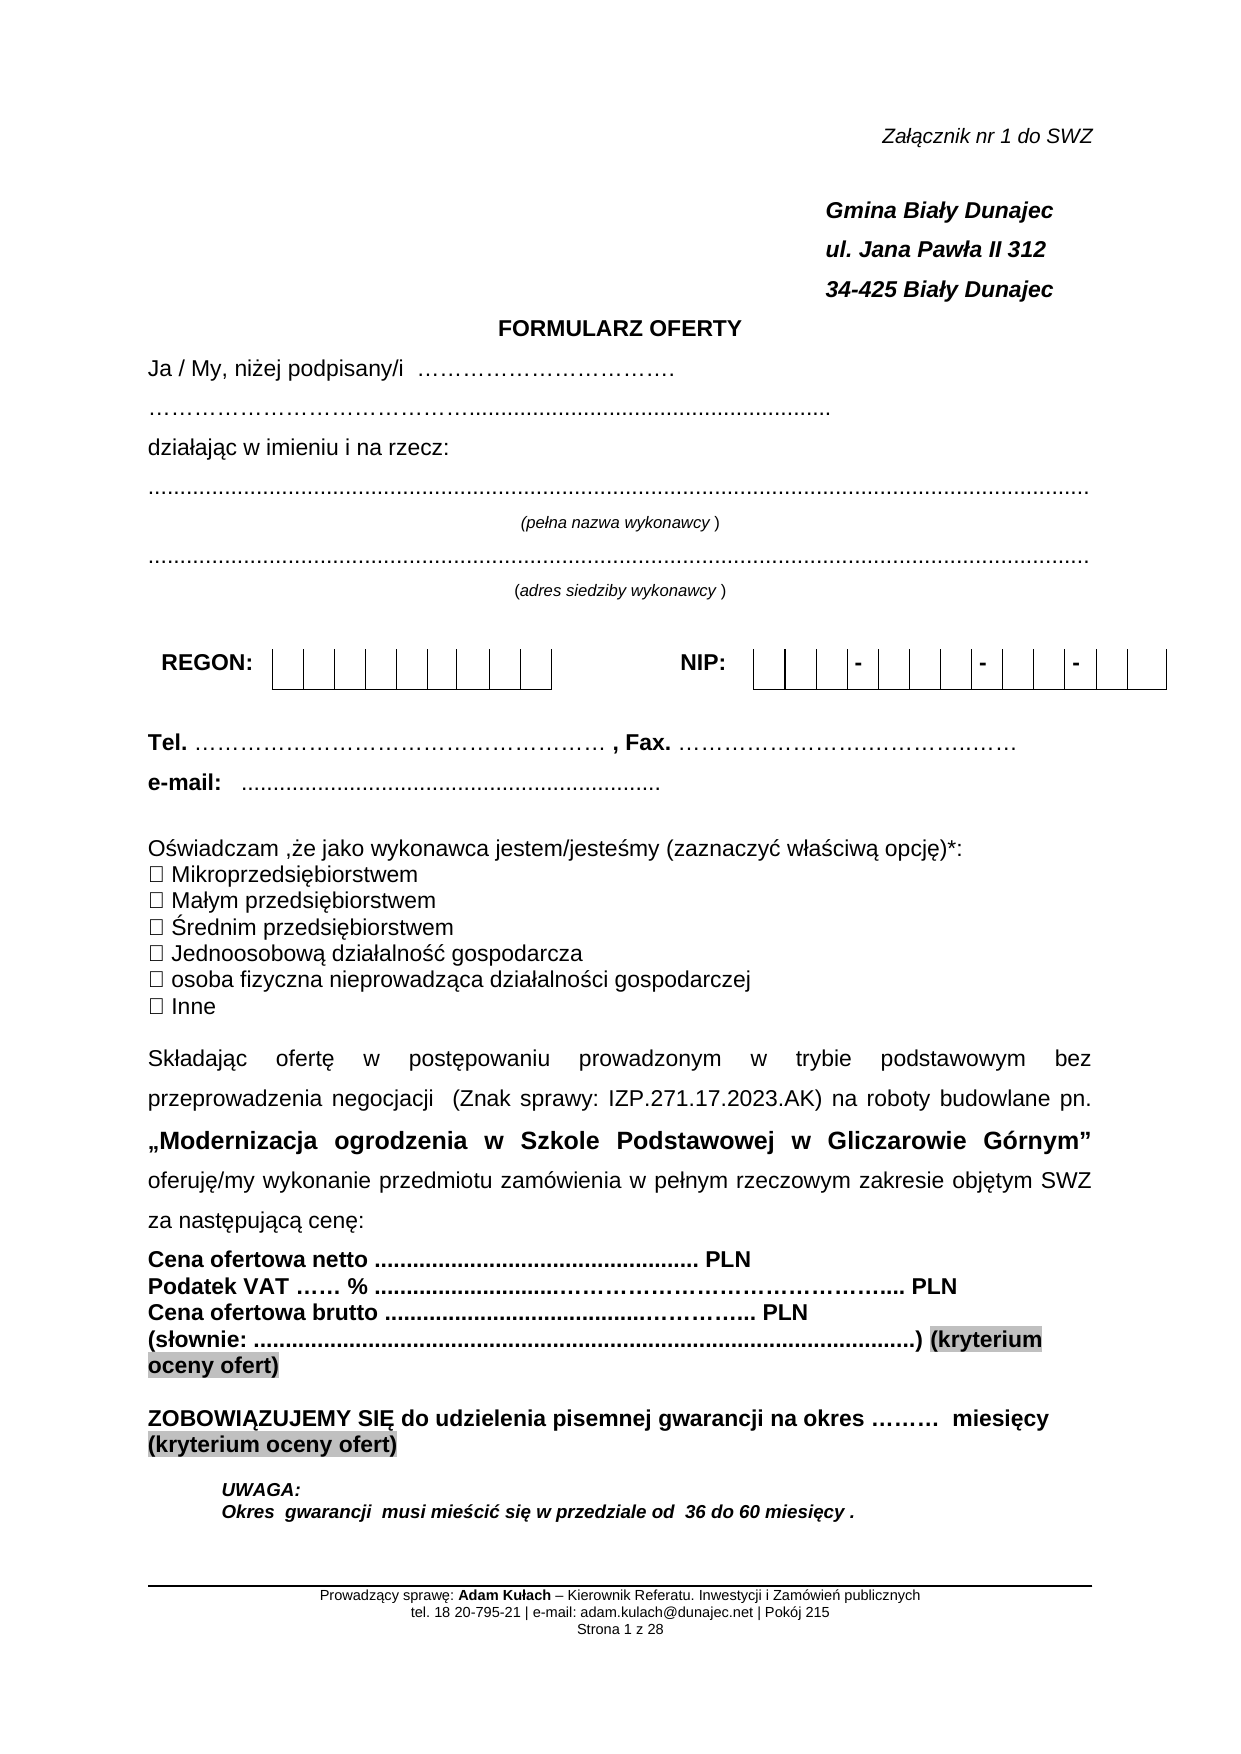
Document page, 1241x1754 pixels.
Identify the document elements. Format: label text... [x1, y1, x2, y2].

table_header - [972, 649, 1002, 689]
text  Małym przedsiębiorstwem [148, 887, 1092, 914]
text 34-425 Biały Dunajec [724, 276, 1092, 302]
text e-mail: .................................................................. [148, 769, 1092, 795]
text .................................................................................................................................................... [148, 473, 1092, 500]
table_header [521, 649, 551, 689]
text Cena ofertowa brutto .........................................…………... PLN [148, 1299, 1092, 1326]
table_header [1097, 649, 1127, 689]
text (słownie: ........................................................................................................) (kryterium oceny ofert) [148, 1326, 1092, 1378]
text Gmina Biały Dunajec [724, 197, 1092, 223]
table_header [817, 649, 847, 689]
table_header [490, 649, 520, 689]
table_header [304, 649, 334, 689]
text ul. Jana Pawła II 312 [724, 236, 1092, 263]
text Podatek VAT …… % .............................…………………………………….... PLN [148, 1273, 1092, 1299]
text  Inne [148, 993, 1092, 1019]
table_header [879, 649, 909, 689]
text .................................................................................................................................................... [148, 542, 1092, 568]
table_header [273, 649, 303, 689]
table_header [754, 649, 784, 689]
text  Mikroprzedsiębiorstwem [148, 861, 1092, 887]
table_header [397, 649, 427, 689]
table_header [941, 649, 971, 689]
text (adres siedziby wykonawcy ) [148, 581, 1092, 600]
table_header [335, 649, 365, 689]
table_header [910, 649, 940, 689]
table_header [457, 649, 489, 689]
table_header - [1065, 649, 1096, 689]
table_header [1034, 649, 1064, 689]
text ZOBOWIĄZUJEMY SIĘ do udzielenia pisemnej gwarancji na okres ……… miesięcy (kryterium oceny ofert) [148, 1404, 1092, 1457]
text Tel. ……………………………………………… , Fax. …………………….…………..…… [148, 729, 1092, 756]
table_header [366, 649, 396, 689]
text Oświadczam ,że jako wykonawca jestem/jesteśmy (zaznaczyć właściwą opcję)*: [148, 834, 1092, 861]
table_header - [848, 649, 878, 689]
table_header [786, 649, 816, 689]
table_header [428, 649, 456, 689]
text Cena ofertowa netto ................................................... PLN [148, 1246, 1092, 1273]
text  osoba fizyczna nieprowadząca działalności gospodarczej [148, 966, 1092, 993]
table_header REGON: [148, 649, 272, 689]
text FORMULARZ OFERTY [148, 315, 1092, 342]
table_header [1128, 649, 1166, 689]
text UWAGA: [221, 1479, 1092, 1500]
text Składając ofertę w postępowaniu prowadzonym w trybie podstawowym bez przeprowadzenia negocjacji (Znak sprawy: IZP.271.17.2023.AK) na roboty budowlane pn. „Modernizacja ogrodzenia w Szkole Podstawowej w Gliczarowie Górnym” oferuję/my wykonanie przedmiotu zamówienia w pełnym rzeczowym zakresie objętym SWZ za następującą cenę: [148, 1045, 1092, 1233]
text (pełna nazwa wykonawcy ) [148, 513, 1092, 532]
text Okres gwarancji musi mieścić się w przedziale od 36 do 60 miesięcy . [221, 1500, 1092, 1522]
text  Jednoosobową działalność gospodarcza [148, 940, 1092, 966]
table_header NIP: [552, 649, 753, 689]
text Ja / My, niżej podpisany/i …………………………….……………………………………......................................................... [148, 355, 1092, 421]
text  Średnim przedsiębiorstwem [148, 914, 1092, 940]
text działając w imieniu i na rzecz: [148, 434, 1092, 460]
text Załącznik nr 1 do SWZ [148, 124, 1092, 148]
table_header [1003, 649, 1033, 689]
